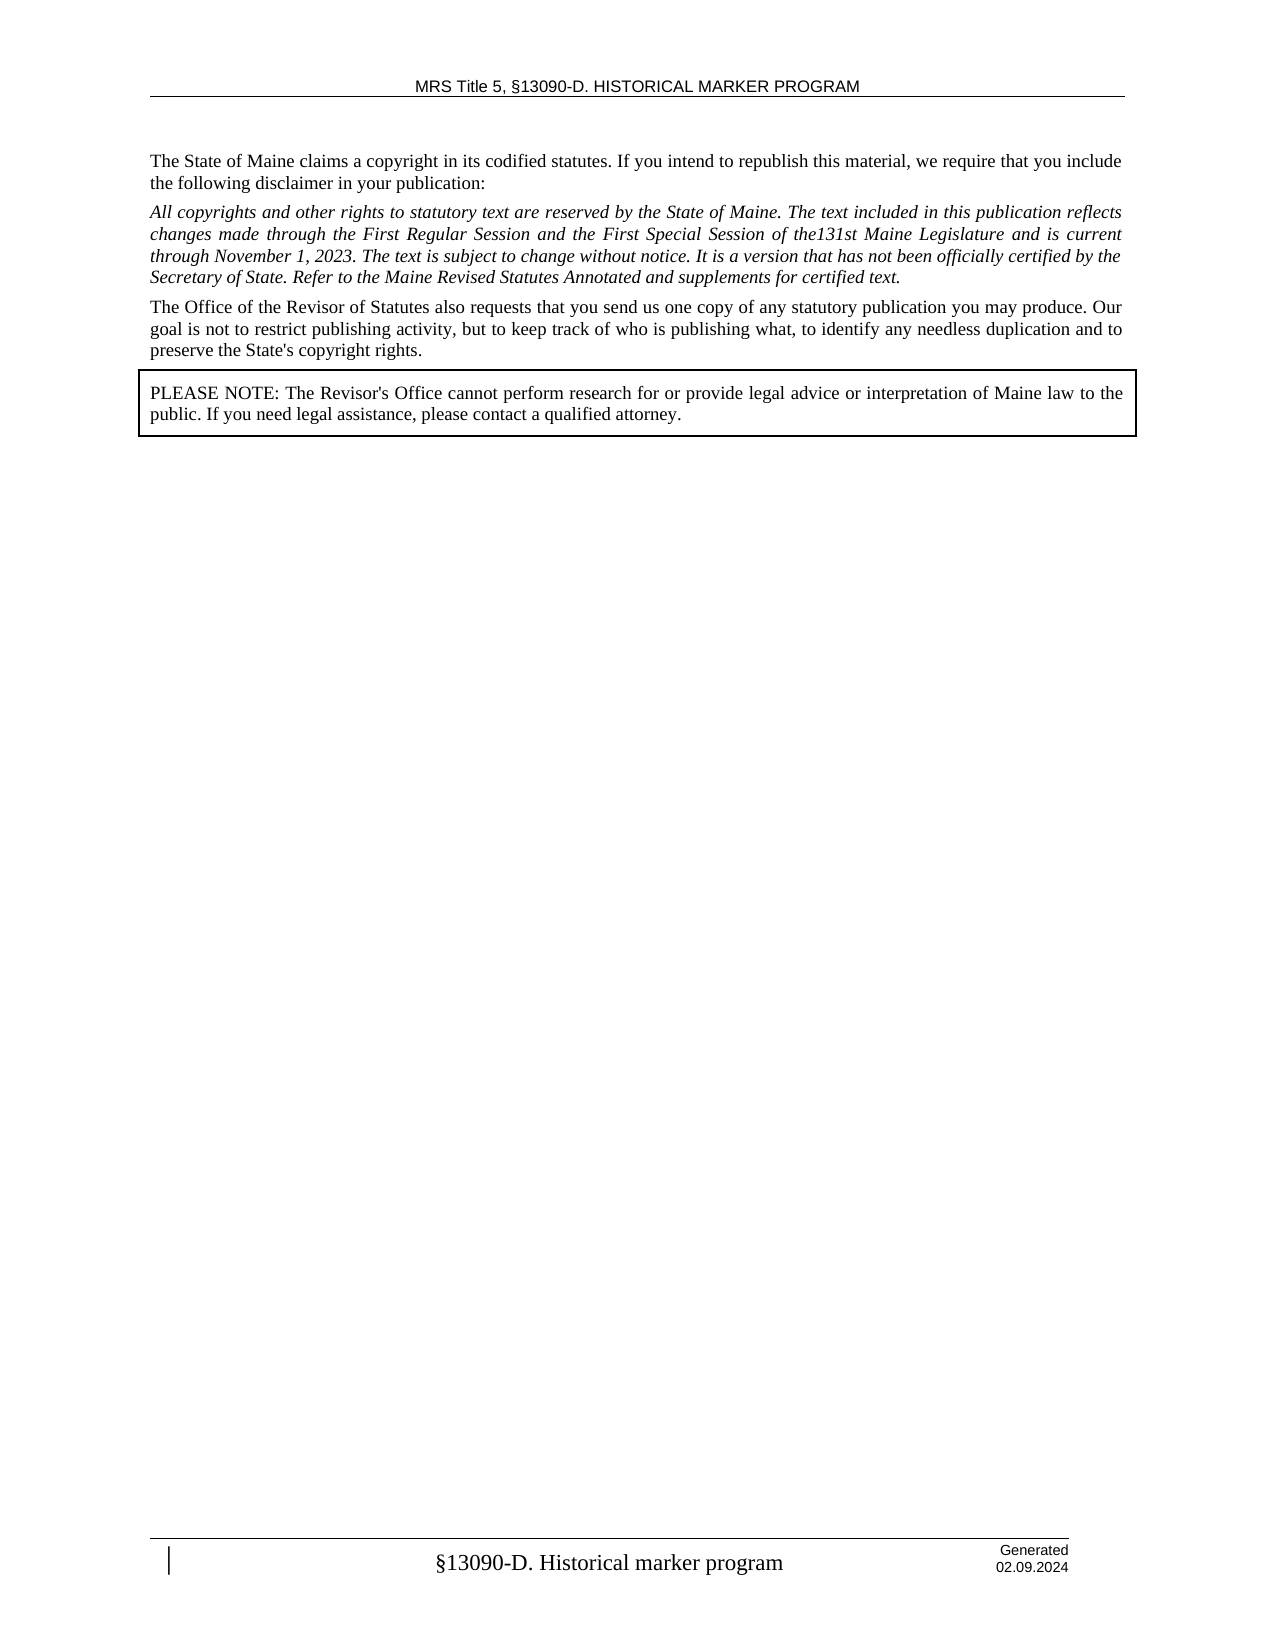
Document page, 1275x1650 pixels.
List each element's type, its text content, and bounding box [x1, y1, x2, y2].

text The Office of the Revisor of Statutes also requests that you send us one copy of any statutory publication you may produce. Our goal is not to restrict publishing activity, but to keep track of who is publishing what, to identify any needless duplication and to preserve the State's copyright rights. [150, 296, 1125, 361]
text PLEASE NOTE: The Revisor's Office cannot perform research for or provide legal advice or interpretation of Maine law to the public. If you need legal assistance, please contact a qualified attorney. [140, 371, 1135, 435]
text All copyrights and other rights to statutory text are reserved by the State of Maine. The text included in this publication reflects changes made through the First Regular Session and the First Special Session of the131st Maine Legislature and is current through November 1, 2023 . The text is subject to change without notice. It is a version that has not been officially certified by the Secretary of State. Refer to the Maine Revised Statutes Annotated and supplements for certified text. [150, 201, 1125, 288]
text The State of Maine claims a copyright in its codified statutes. If you intend to republish this material, we require that you include the following disclaimer in your publication: [150, 150, 1125, 193]
